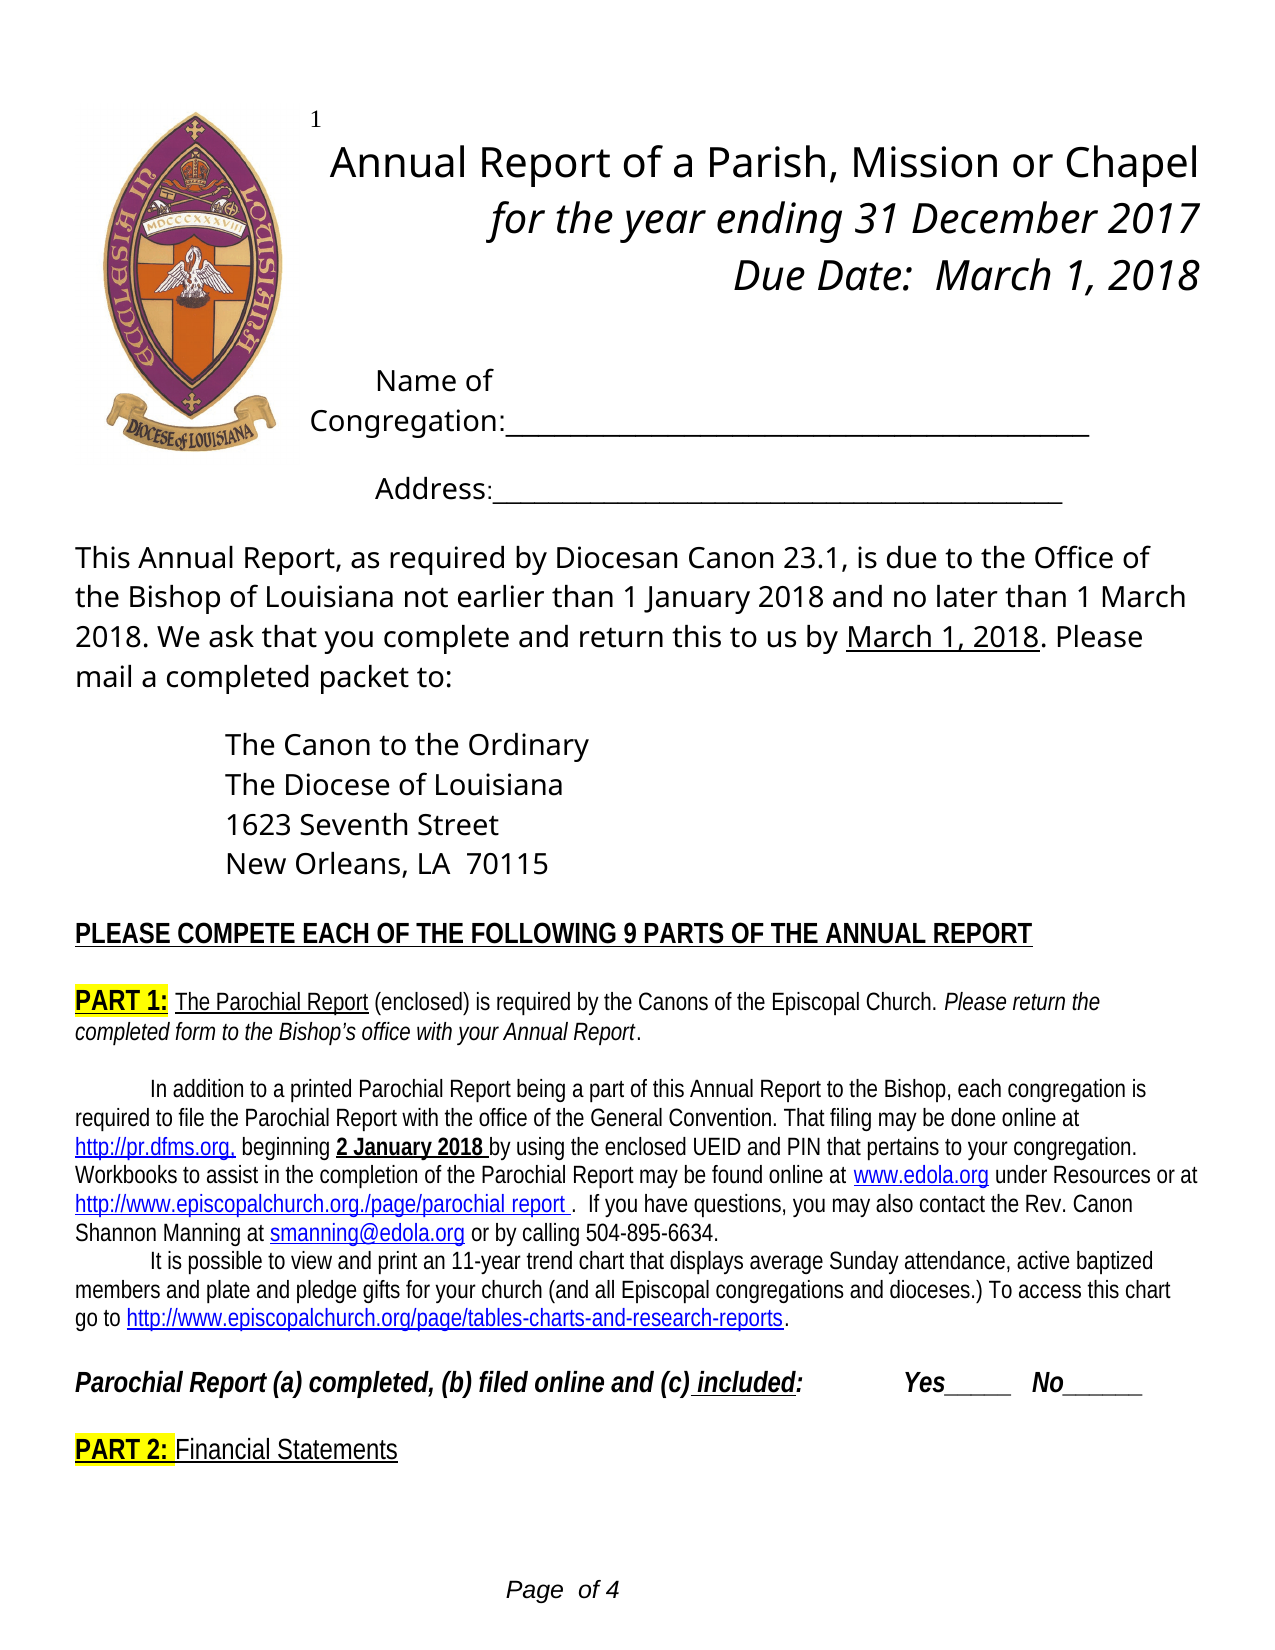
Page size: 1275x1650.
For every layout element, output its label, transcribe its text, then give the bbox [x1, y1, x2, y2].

text Parochial Report (a) completed, (b) filed online and (c) included: Yes_____ No______ [75, 1366, 1200, 1399]
text It is possible to view and print an 11-year trend chart that displays average Sunday attendance, active baptized members and plate and pledge gifts for your church (and all Episcopal congregations and dioceses.) To access this chart go to http://www.episcopalchurch.org/page/tables-charts-and-research-reports. [75, 1246, 1200, 1332]
text In addition to a printed Parochial Report being a part of this Annual Report to the Bishop, each congregation is required to file the Parochial Report with the office of the General Convention. That filing may be done online at http://pr.dfms.org, beginning 2 January 2018 by using the enclosed UEID and PIN that pertains to your congregation. Workbooks to assist in the completion of the Parochial Report may be found online at www.edola.org under Resources or at http://www.episcopalchurch.org./page/parochial report . If you have questions, you may also contact the Rev. Canon Shannon Manning at smanning@edola.org or by calling 504-895-6634. [75, 1074, 1200, 1246]
text PART 2: Financial Statements [75, 1432, 1200, 1466]
text PART 1: The Parochial Report (enclosed) is required by the Canons of the Episcopal Church. Please return the completed form to the Bishop’s office with your Annual Report. [75, 983, 1200, 1046]
text Address:_________________________________________ [75, 468, 1200, 508]
text The Diocese of Louisiana [75, 764, 1200, 804]
text Annual Report of a Parish, Mission or Chapel [300, 132, 1200, 189]
text Name of Congregation:____________________________________ [300, 360, 1200, 440]
text PLEASE COMPETE EACH OF THE FOLLOWING 9 PARTS OF THE ANNUAL REPORT [75, 917, 1200, 950]
text The Canon to the Ordinary [75, 724, 1200, 764]
text 1623 Seventh Street [75, 804, 1200, 843]
text Due Date: March 1, 2018 [300, 246, 1200, 303]
text This Annual Report, as required by Diocesan Canon 23.1, is due to the Office of the Bishop of Louisiana not earlier than 1 January 2018 and no later than 1 March 2018. We ask that you complete and return this to us by March 1, 2018. Please mail a completed packet to: [75, 537, 1200, 696]
text for the year ending 31 December 2017 [300, 189, 1200, 246]
text New Orleans, LA 70115 [75, 843, 1200, 883]
